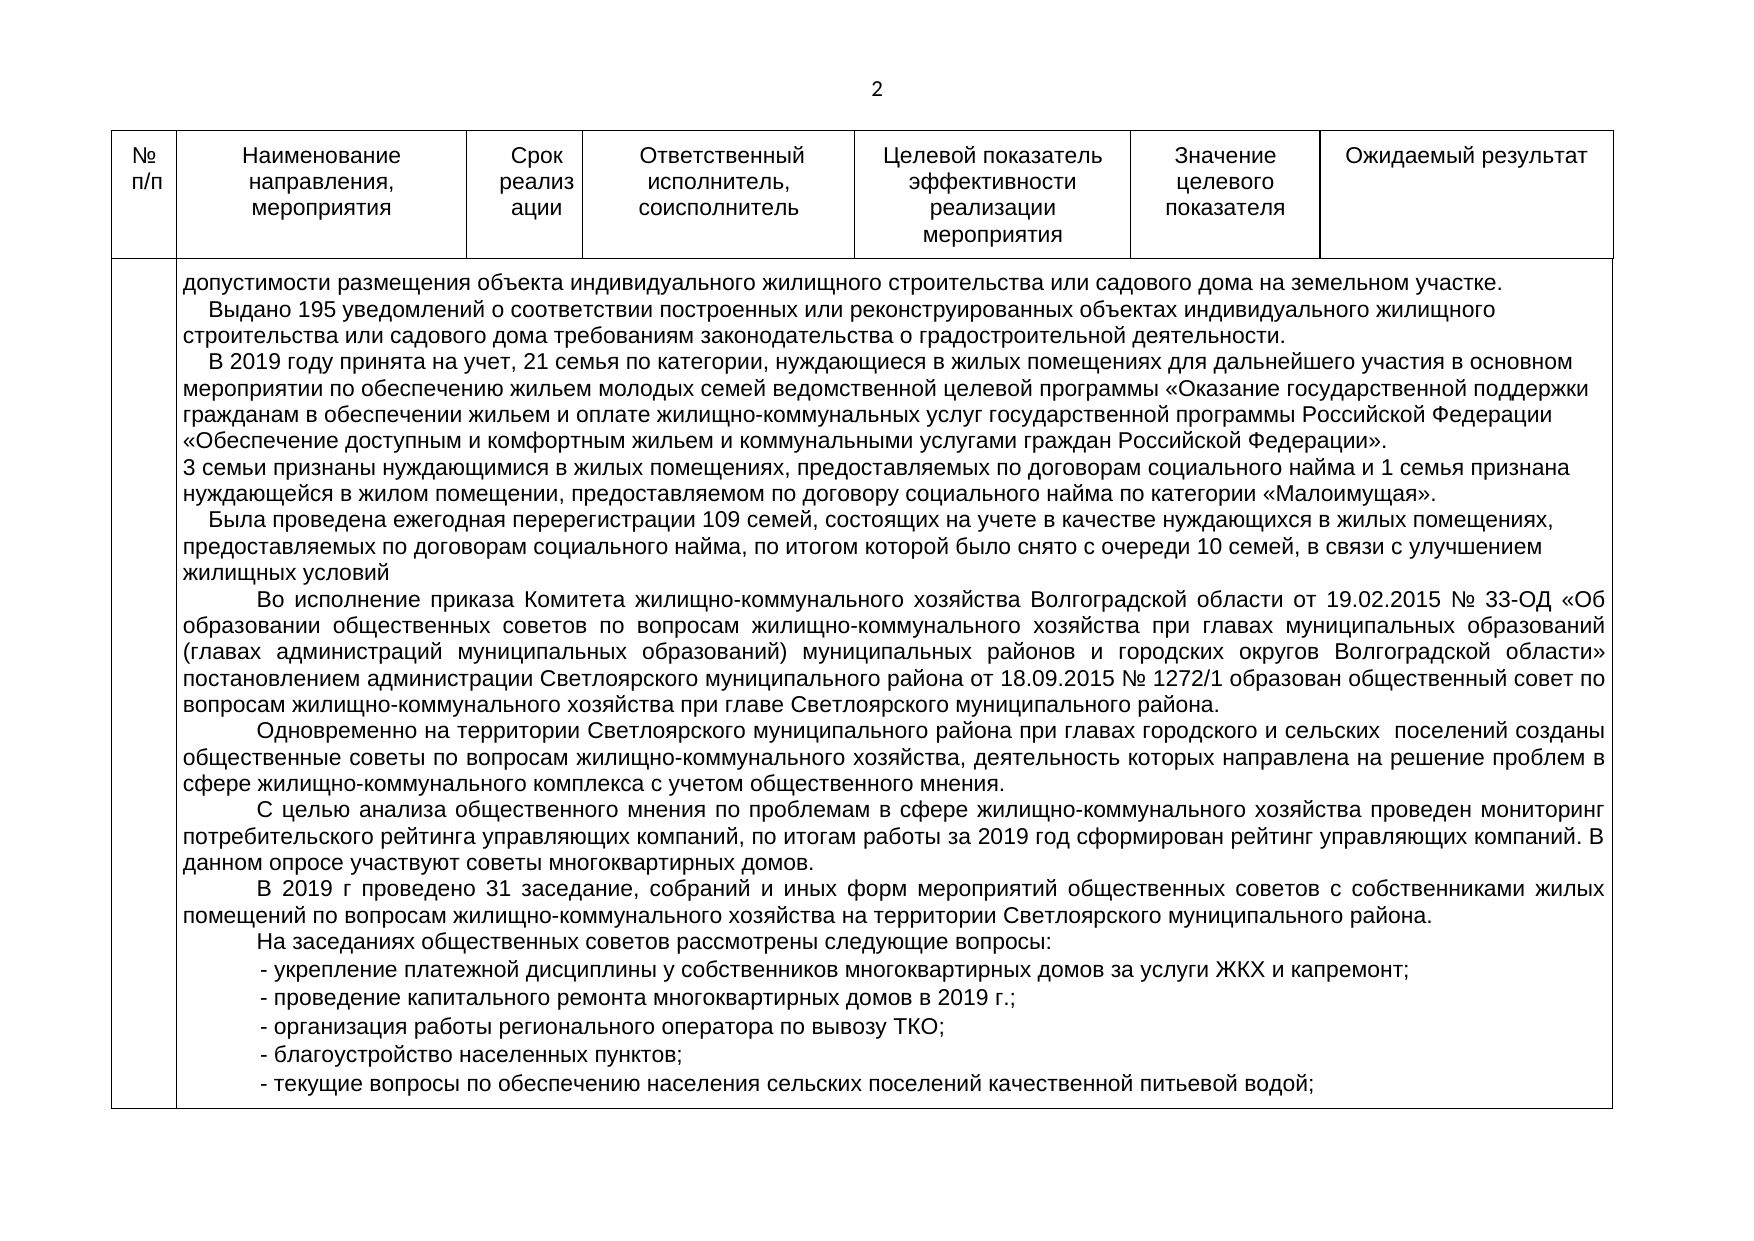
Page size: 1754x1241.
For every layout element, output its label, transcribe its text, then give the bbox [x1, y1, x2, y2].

table_header Срок реализации [467, 131, 582, 258]
table_header Ожидаемый результат [1321, 131, 1613, 258]
table_header Ответственный исполнитель, соисполнитель [583, 131, 854, 258]
table_header Целевой показатель эффективности реализации мероприятия [855, 131, 1130, 258]
table_header № п/п [112, 131, 176, 258]
table_header Значение целевого показателя [1131, 131, 1319, 258]
table_header Наименование направления, мероприятия [177, 131, 466, 258]
table_cell [112, 259, 176, 1108]
